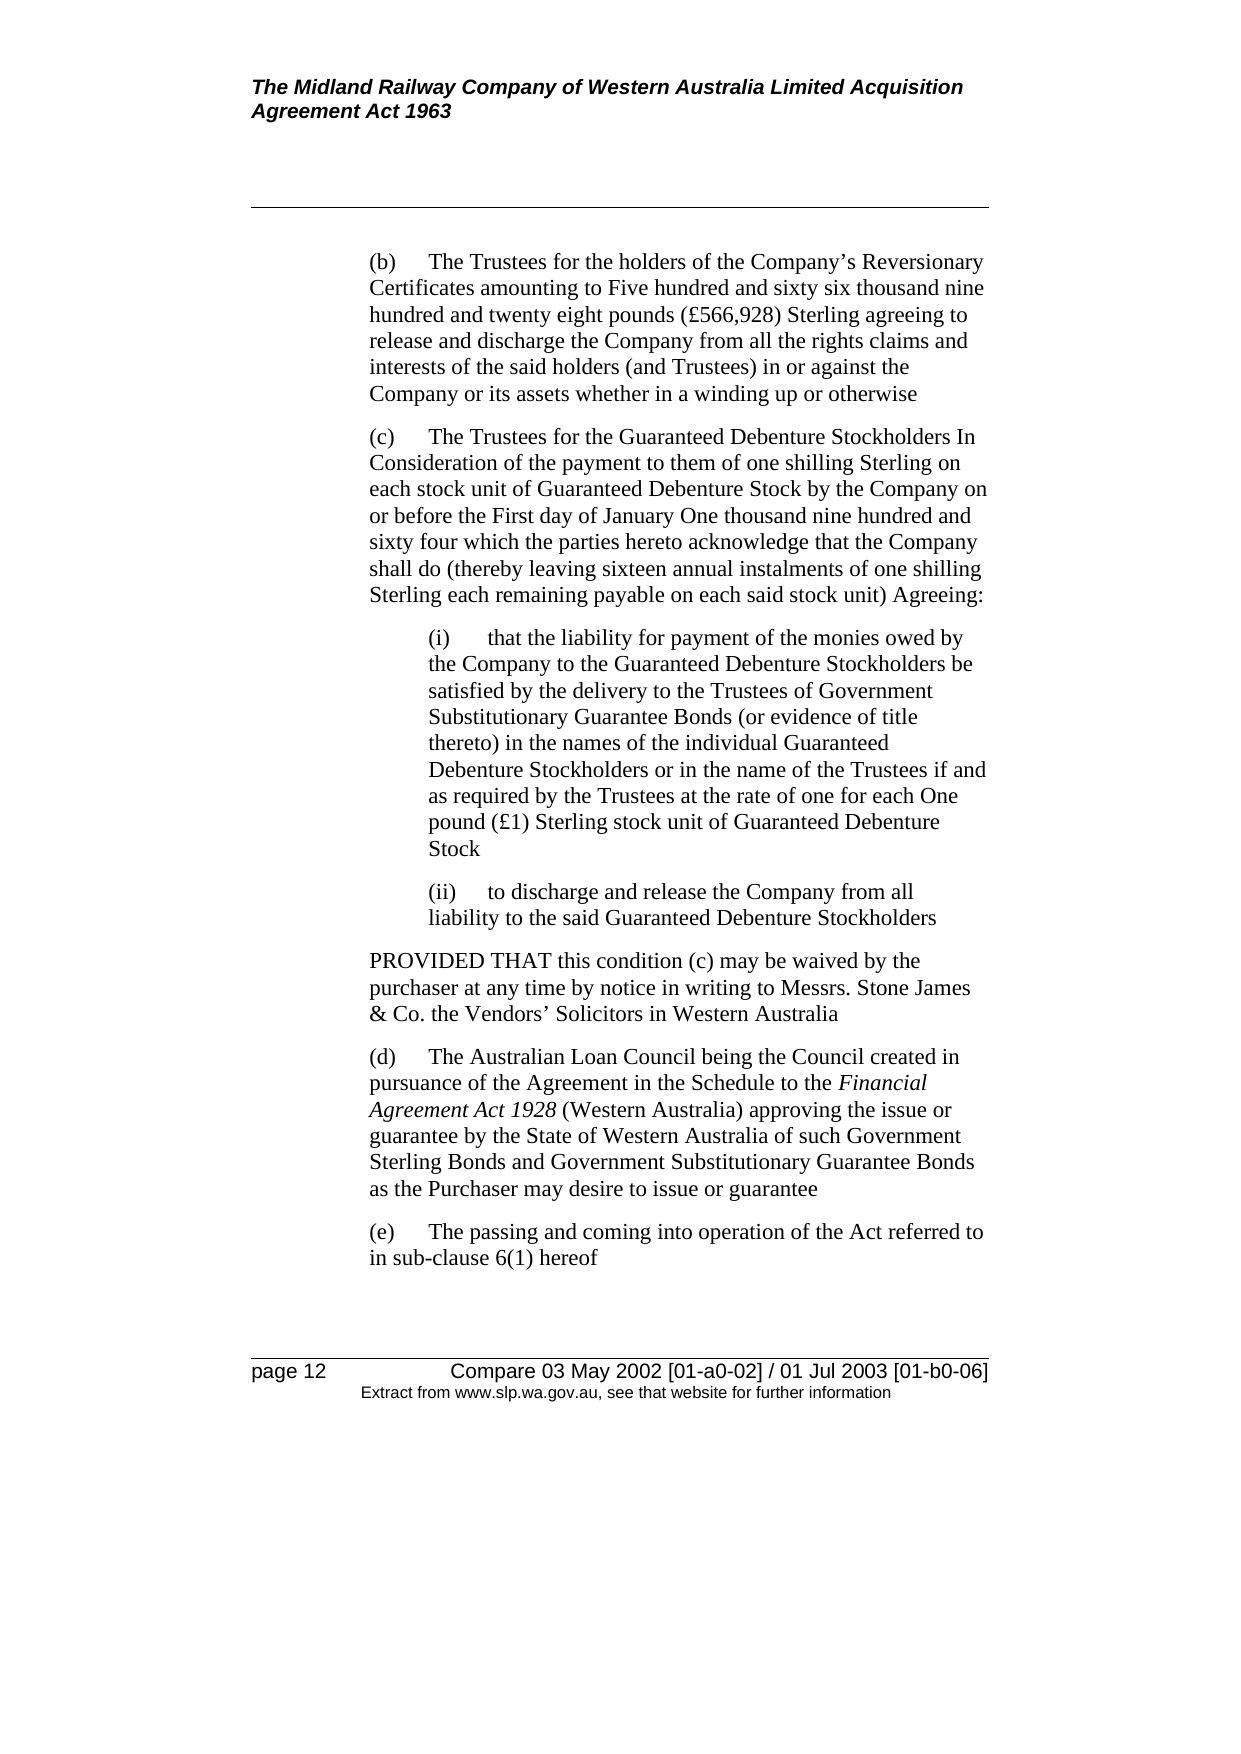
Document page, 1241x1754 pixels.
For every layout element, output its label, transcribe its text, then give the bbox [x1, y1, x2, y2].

text (d) The Australian Loan Council being the Council created in pursuance of the Agreement in the Schedule to the Financial Agreement Act 1928 (Western Australia) approving the issue or guarantee by the State of Western Australia of such Government Sterling Bonds and Government Substitutionary Guarantee Bonds as the Purchaser may desire to issue or guarantee [251, 1043, 989, 1201]
text (i) that the liability for payment of the monies owed by the Company to the Guaranteed Debenture Stockholders be satisfied by the delivery to the Trustees of Government Substitutionary Guarantee Bonds (or evidence of title thereto) in the names of the individual Guaranteed Debenture Stockholders or in the name of the Trustees if and as required by the Trustees at the rate of one for each One pound (£1) Sterling stock unit of Guaranteed Debenture Stock [251, 624, 989, 861]
text (e) The passing and coming into operation of the Act referred to in sub-clause 6(1) hereof [251, 1218, 989, 1270]
text PROVIDED THAT this condition (c) may be waived by the purchaser at any time by notice in writing to Messrs. Stone James & Co. the Vendors’ Solicitors in Western Australia [251, 947, 989, 1026]
text (ii) to discharge and release the Company from all liability to the said Guaranteed Debenture Stockholders [251, 878, 989, 931]
text (b) The Trustees for the holders of the Company’s Reversionary Certificates amounting to Five hundred and sixty six thousand nine hundred and twenty eight pounds (£566,928) Sterling agreeing to release and discharge the Company from all the rights claims and interests of the said holders (and Trustees) in or against the Company or its assets whether in a winding up or otherwise [251, 248, 989, 406]
text (c) The Trustees for the Guaranteed Debenture Stockholders In Consideration of the payment to them of one shilling Sterling on each stock unit of Guaranteed Debenture Stock by the Company on or before the First day of January One thousand nine hundred and sixty four which the parties hereto acknowledge that the Company shall do (thereby leaving sixteen annual instalments of one shilling Sterling each remaining payable on each said stock unit) Agreeing: [251, 423, 989, 607]
